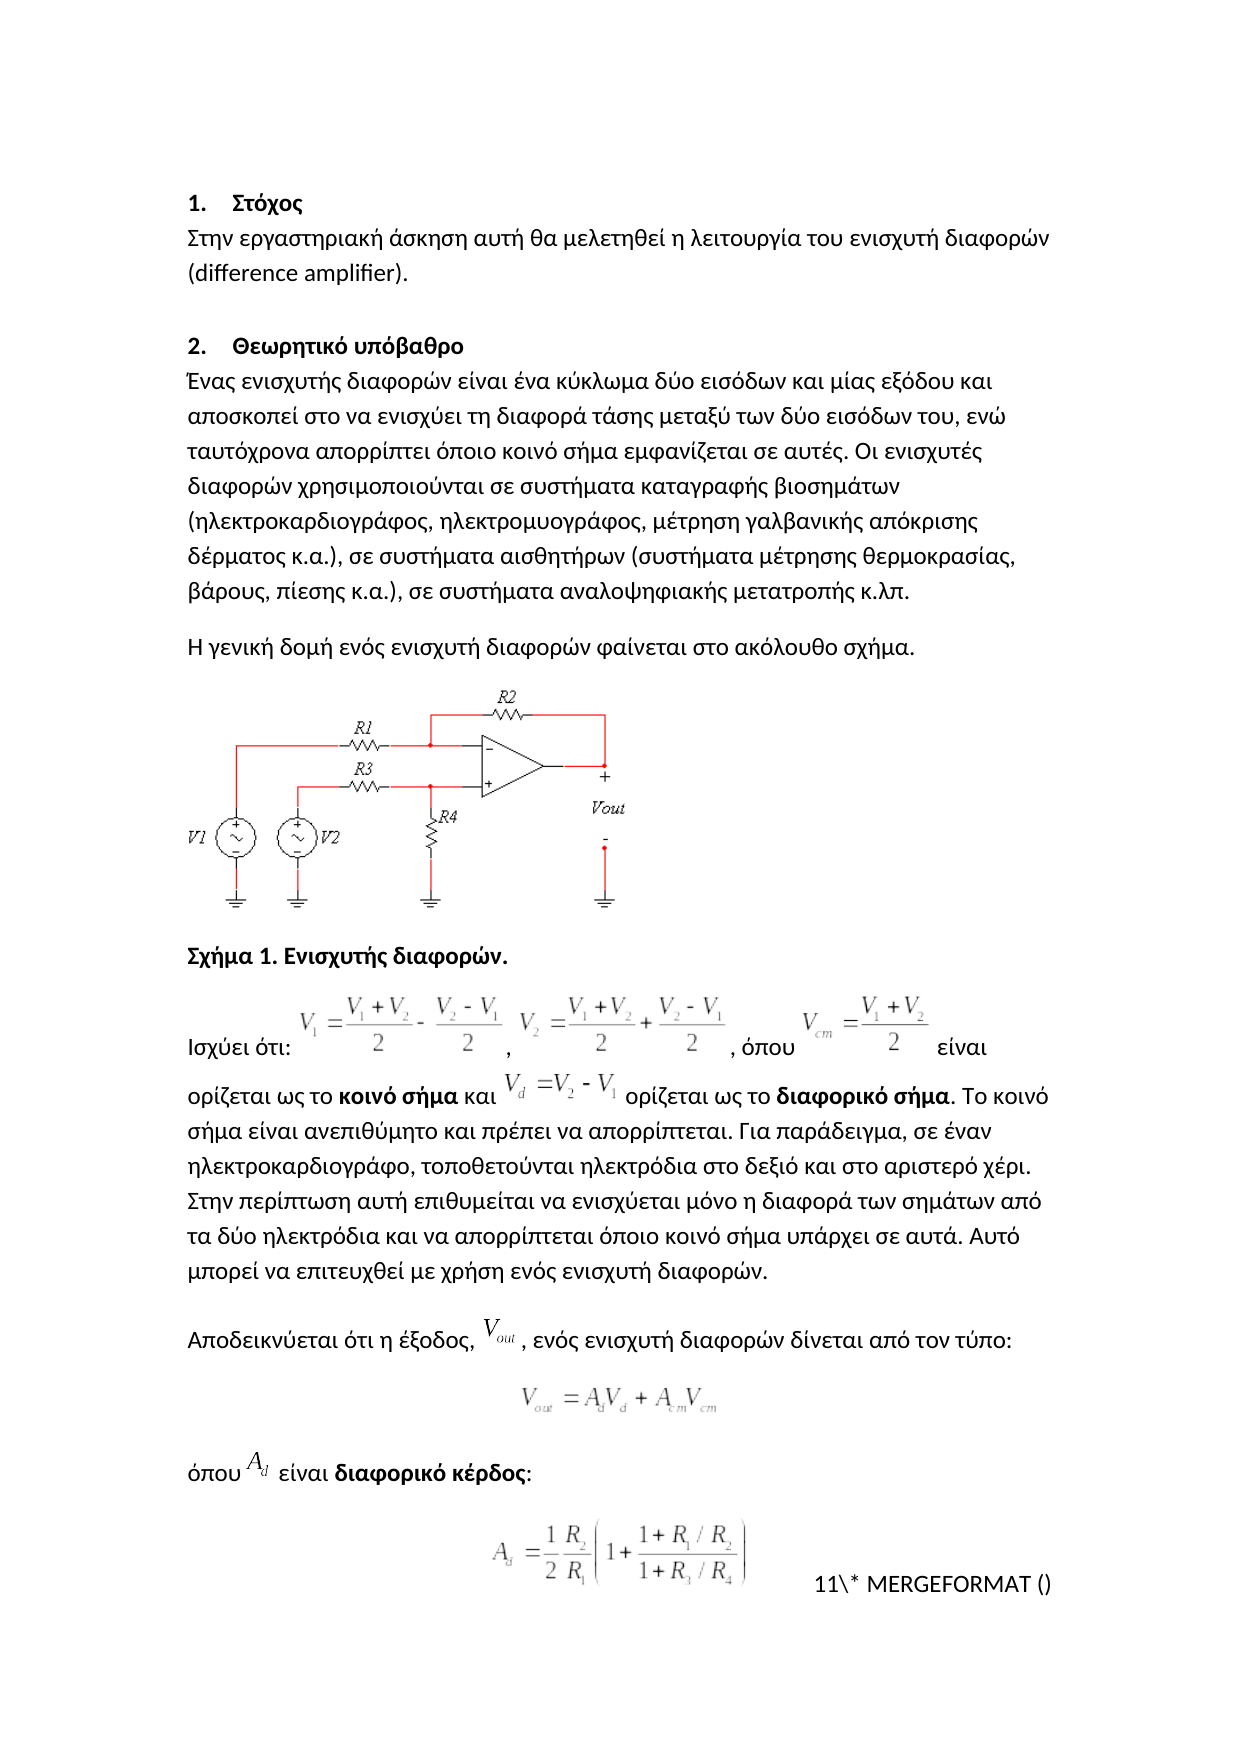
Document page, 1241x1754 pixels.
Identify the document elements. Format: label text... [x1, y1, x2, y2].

text Στην εργαστηριακή άσκηση αυτή θα μελετηθεί η λειτουργία του ενισχυτή διαφορών (difference amplifier). [187, 222, 1053, 288]
subtitle Θεωρητικό υπόβαθρο [187, 330, 1053, 361]
text Σχήμα 1. Ενισχυτής διαφορών. [187, 940, 1053, 971]
text Ισχύει ότι: , , όπου είναι ορίζεται ως το κοινό σήμα και ορίζεται ως το διαφορικό σήμα. Το κοινό σήμα είναι ανεπιθύμητο και πρέπει να απορρίπτεται. Για παράδειγμα, σε έναν ηλεκτροκαρδιογράφο, τοποθετούνται ηλεκτρόδια στο δεξιό και στο αριστερό χέρι. Στην περίπτωση αυτή επιθυμείται να ενισχύεται μόνο η διαφορά των σημάτων από τα δύο ηλεκτρόδια και να απορρίπτεται όποιο κοινό σήμα υπάρχει σε αυτά. Αυτό μπορεί να επιτευχθεί με χρήση ενός ενισχυτή διαφορών. [187, 992, 1053, 1285]
subtitle Στόχος [187, 187, 1053, 218]
picture [187, 686, 625, 920]
text Η γενική δομή ενός ενισχυτή διαφορών φαίνεται στο ακόλουθο σχήμα. [187, 631, 1053, 661]
text Ένας ενισχυτής διαφορών είναι ένα κύκλωμα δύο εισόδων και μίας εξόδου και αποσκοπεί στο να ενισχύει τη διαφορά τάσης μεταξύ των δύο εισόδων του, ενώ ταυτόχρονα απορρίπτει όποιο κοινό σήμα εμφανίζεται σε αυτές. Οι ενισχυτές διαφορών χρησιμοποιούνται σε συστήματα καταγραφής βιοσημάτων (ηλεκτροκαρδιογράφος, ηλεκτρομυογράφος, μέτρηση γαλβανικής απόκρισης δέρματος κ.α.), σε συστήματα αισθητήρων (συστήματα μέτρησης θερμοκρασίας, βάρους, πίεσης κ.α.), σε συστήματα αναλοψηφιακής μετατροπής κ.λπ. [187, 365, 1053, 606]
text όπου είναι διαφορικό κέρδος: [187, 1443, 1053, 1488]
text Αποδεικνύεται ότι η έξοδος, , ενός ενισχυτή διαφορών δίνεται από τον τύπο: [187, 1311, 1053, 1355]
